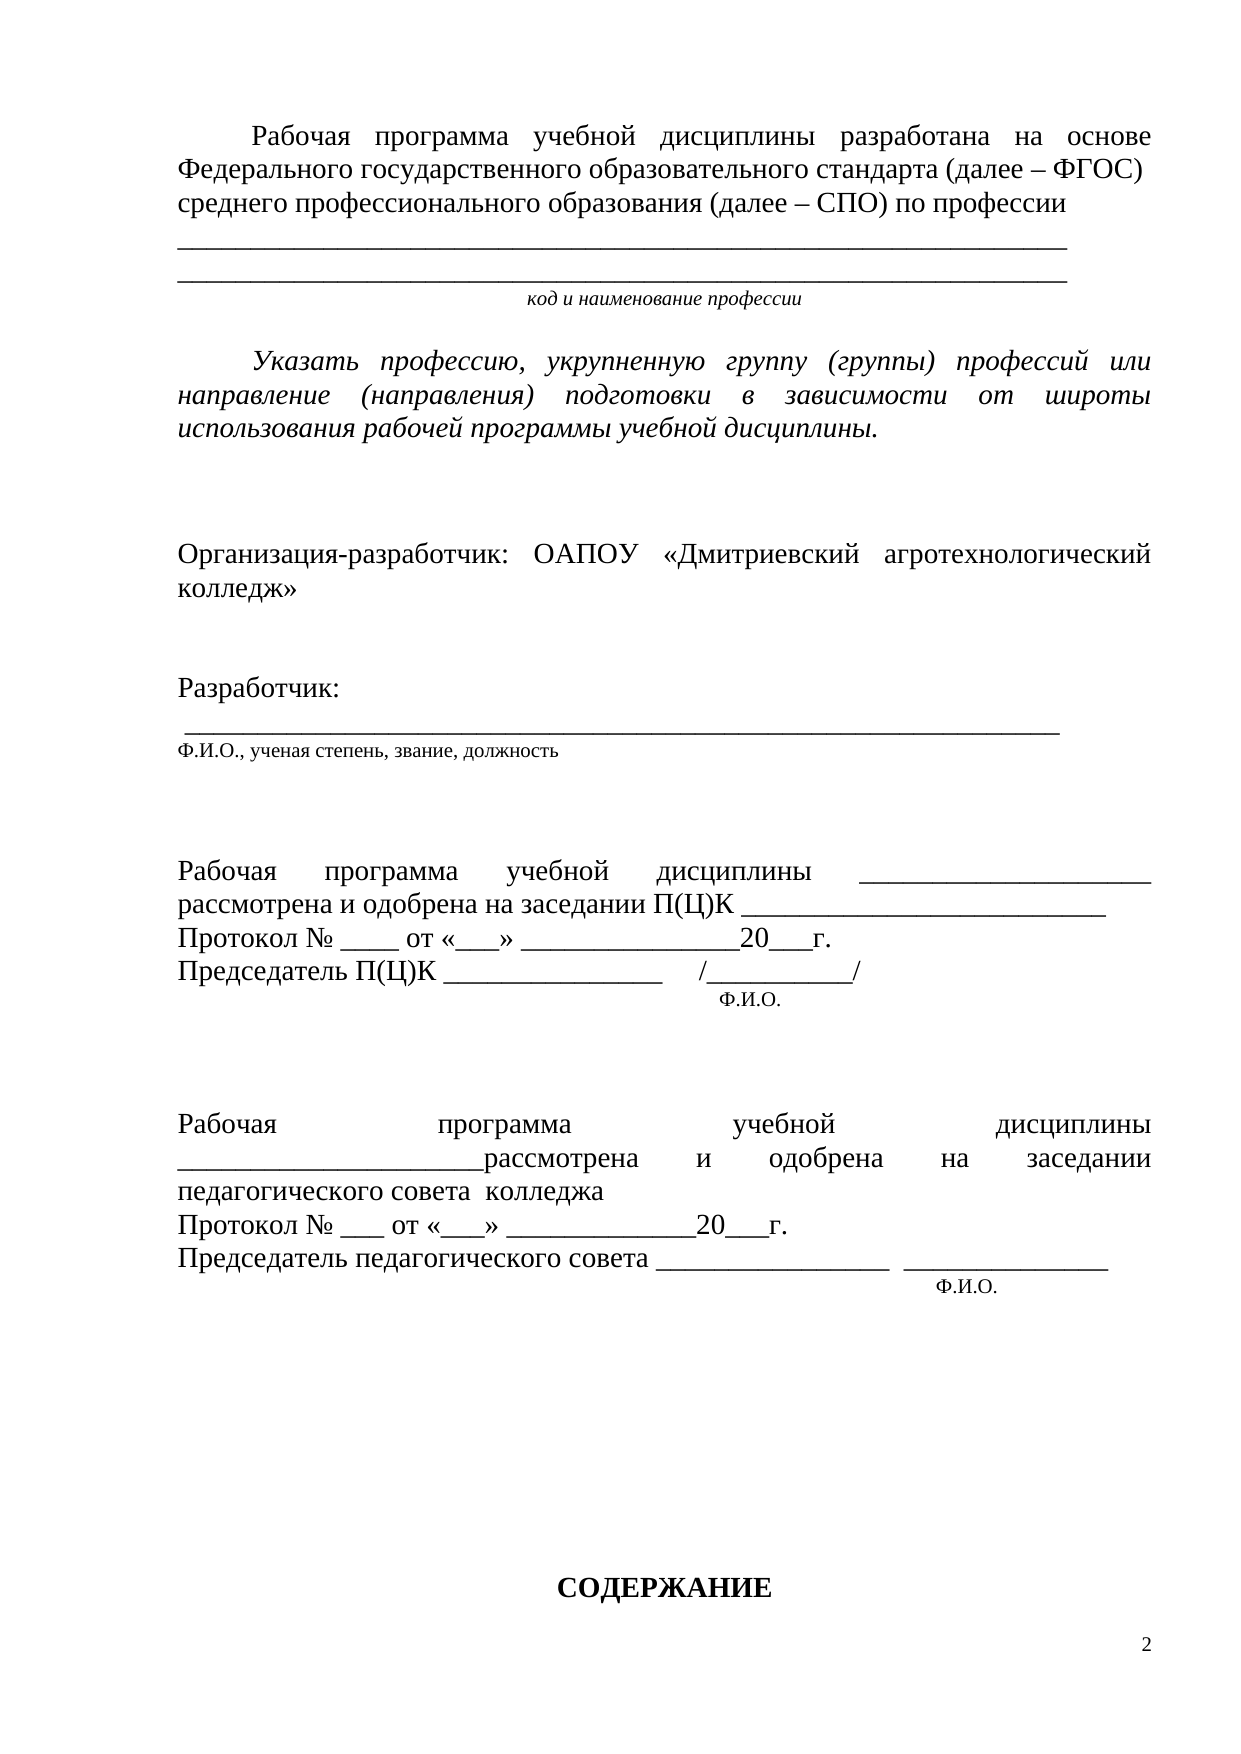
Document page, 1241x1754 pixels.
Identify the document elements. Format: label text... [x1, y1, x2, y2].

text среднего профессионального образования (далее – СПО) по профессии [177, 185, 1152, 219]
text Протокол № ____ от «___» _______________20___г. [177, 920, 1152, 953]
text СОДЕРЖАНИЕ [177, 1570, 1152, 1603]
text Указать профессию, укрупненную группу (группы) профессий или направление (направления) подготовки в зависимости от широты использования рабочей программы учебной дисциплины. [177, 343, 1152, 444]
text Ф.И.О. [177, 987, 1152, 1011]
text Председатель П(Ц)К _______________ /__________/ [177, 953, 1152, 987]
text _____________________________________________________________ [177, 252, 1152, 286]
text Рабочая программа учебной дисциплины ____________________ рассмотрена и одобрена на заседании П(Ц)К _________________________ [177, 853, 1152, 920]
text Рабочая программа учебной дисциплины _____________________рассмотрена и одобрена на заседании педагогического совета колледжа [177, 1106, 1152, 1207]
text Ф.И.О., ученая степень, звание, должность [177, 738, 1152, 762]
text код и наименование профессии [177, 286, 1152, 310]
text Председатель педагогического совета ________________ ______________ [177, 1240, 1152, 1274]
text Ф.И.О. [177, 1274, 1152, 1298]
text Разработчик: [177, 671, 1152, 704]
text _____________________________________________________________ [177, 219, 1152, 252]
text ____________________________________________________________ [177, 704, 1152, 738]
text Организация-разработчик: ОАПОУ «Дмитриевский агротехнологический колледж» [177, 536, 1152, 603]
text Протокол № ___ от «___» _____________20___г. [177, 1207, 1152, 1240]
text Рабочая программа учебной дисциплины разработана на основе Федерального государственного образовательного стандарта (далее – ФГОС) [177, 118, 1152, 185]
